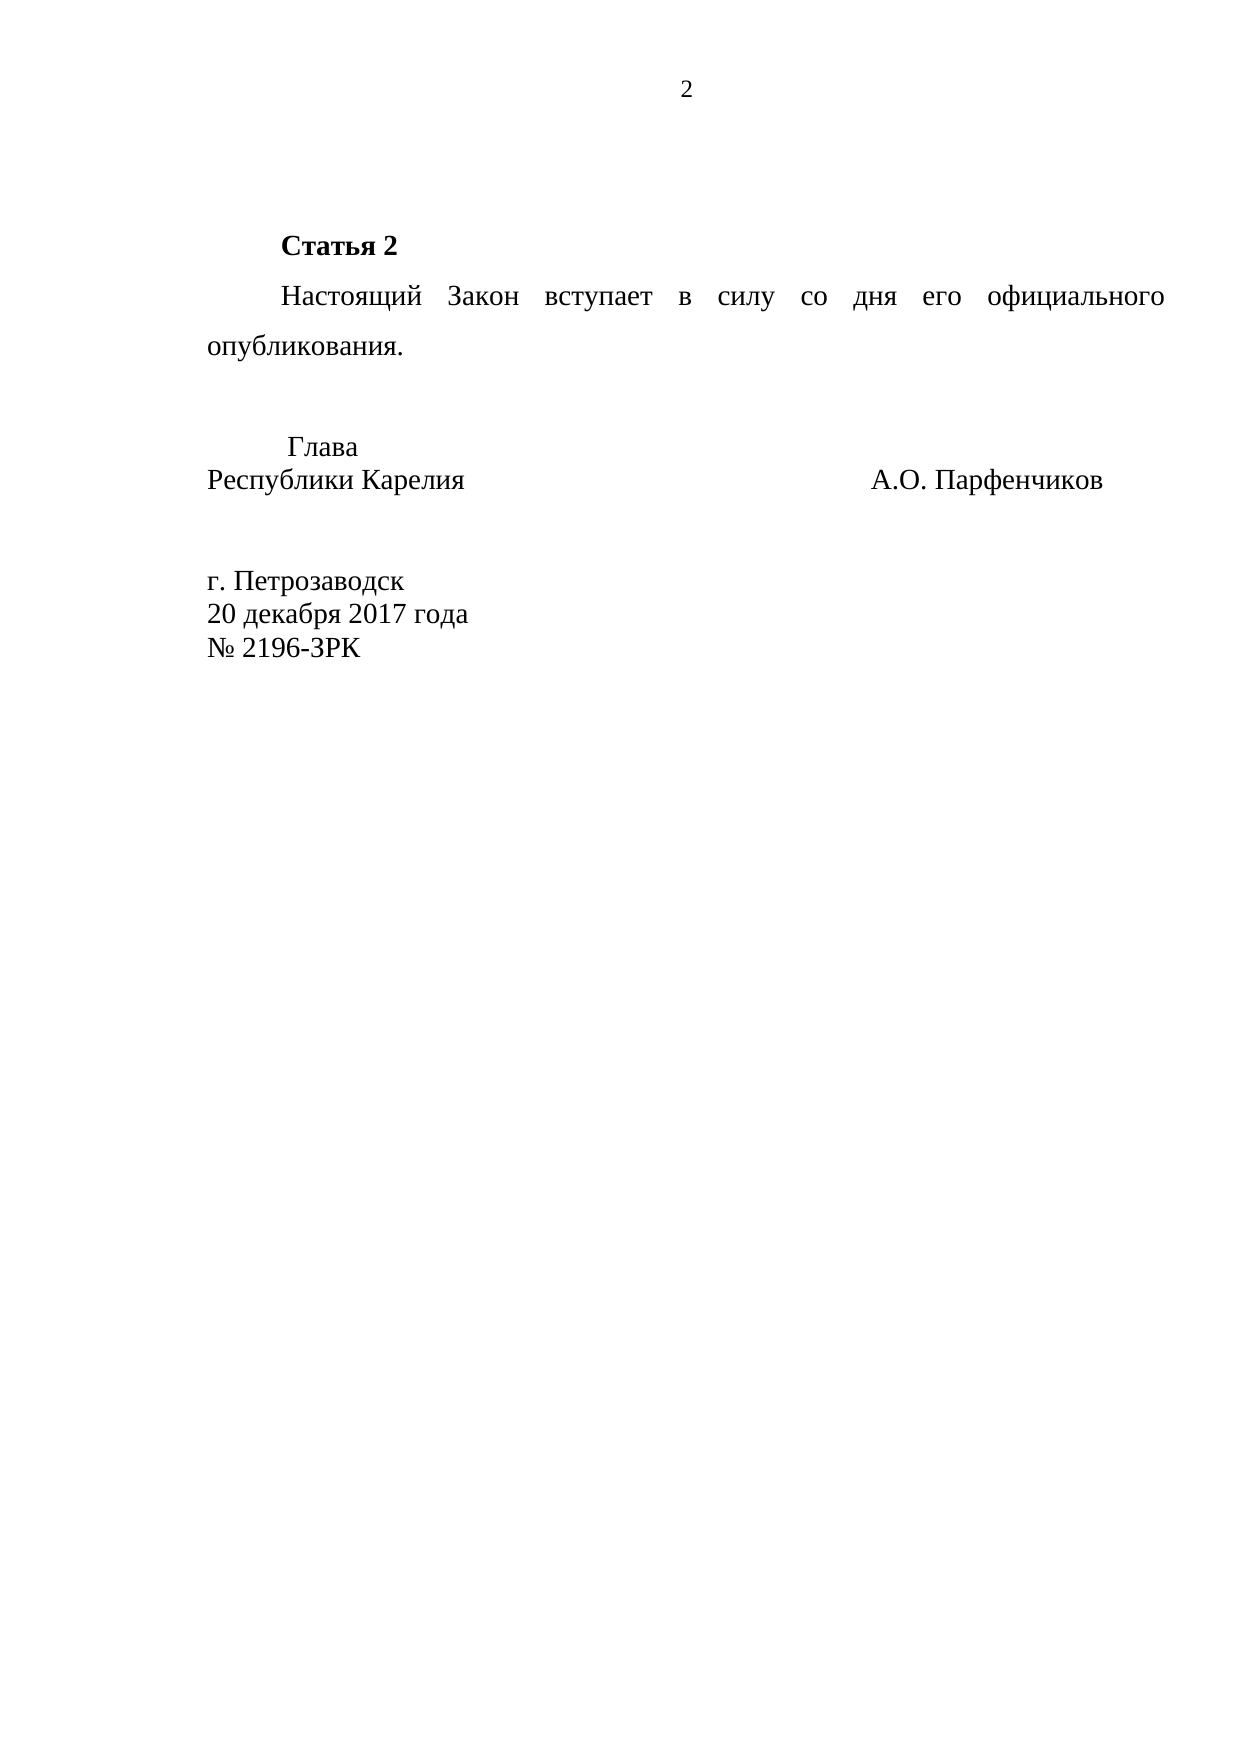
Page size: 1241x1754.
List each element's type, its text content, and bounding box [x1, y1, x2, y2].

text Глава [207, 429, 1166, 462]
text 20 декабря 2017 года [207, 597, 1166, 630]
text г. Петрозаводск [207, 563, 1166, 597]
text Республики Карелия А.О. Парфенчиков [207, 462, 1166, 496]
text № 2196-ЗРК [207, 630, 1166, 664]
text Настоящий Закон вступает в силу со дня его официального опубликования. [207, 278, 1166, 362]
text Статья 2 [207, 228, 1166, 261]
